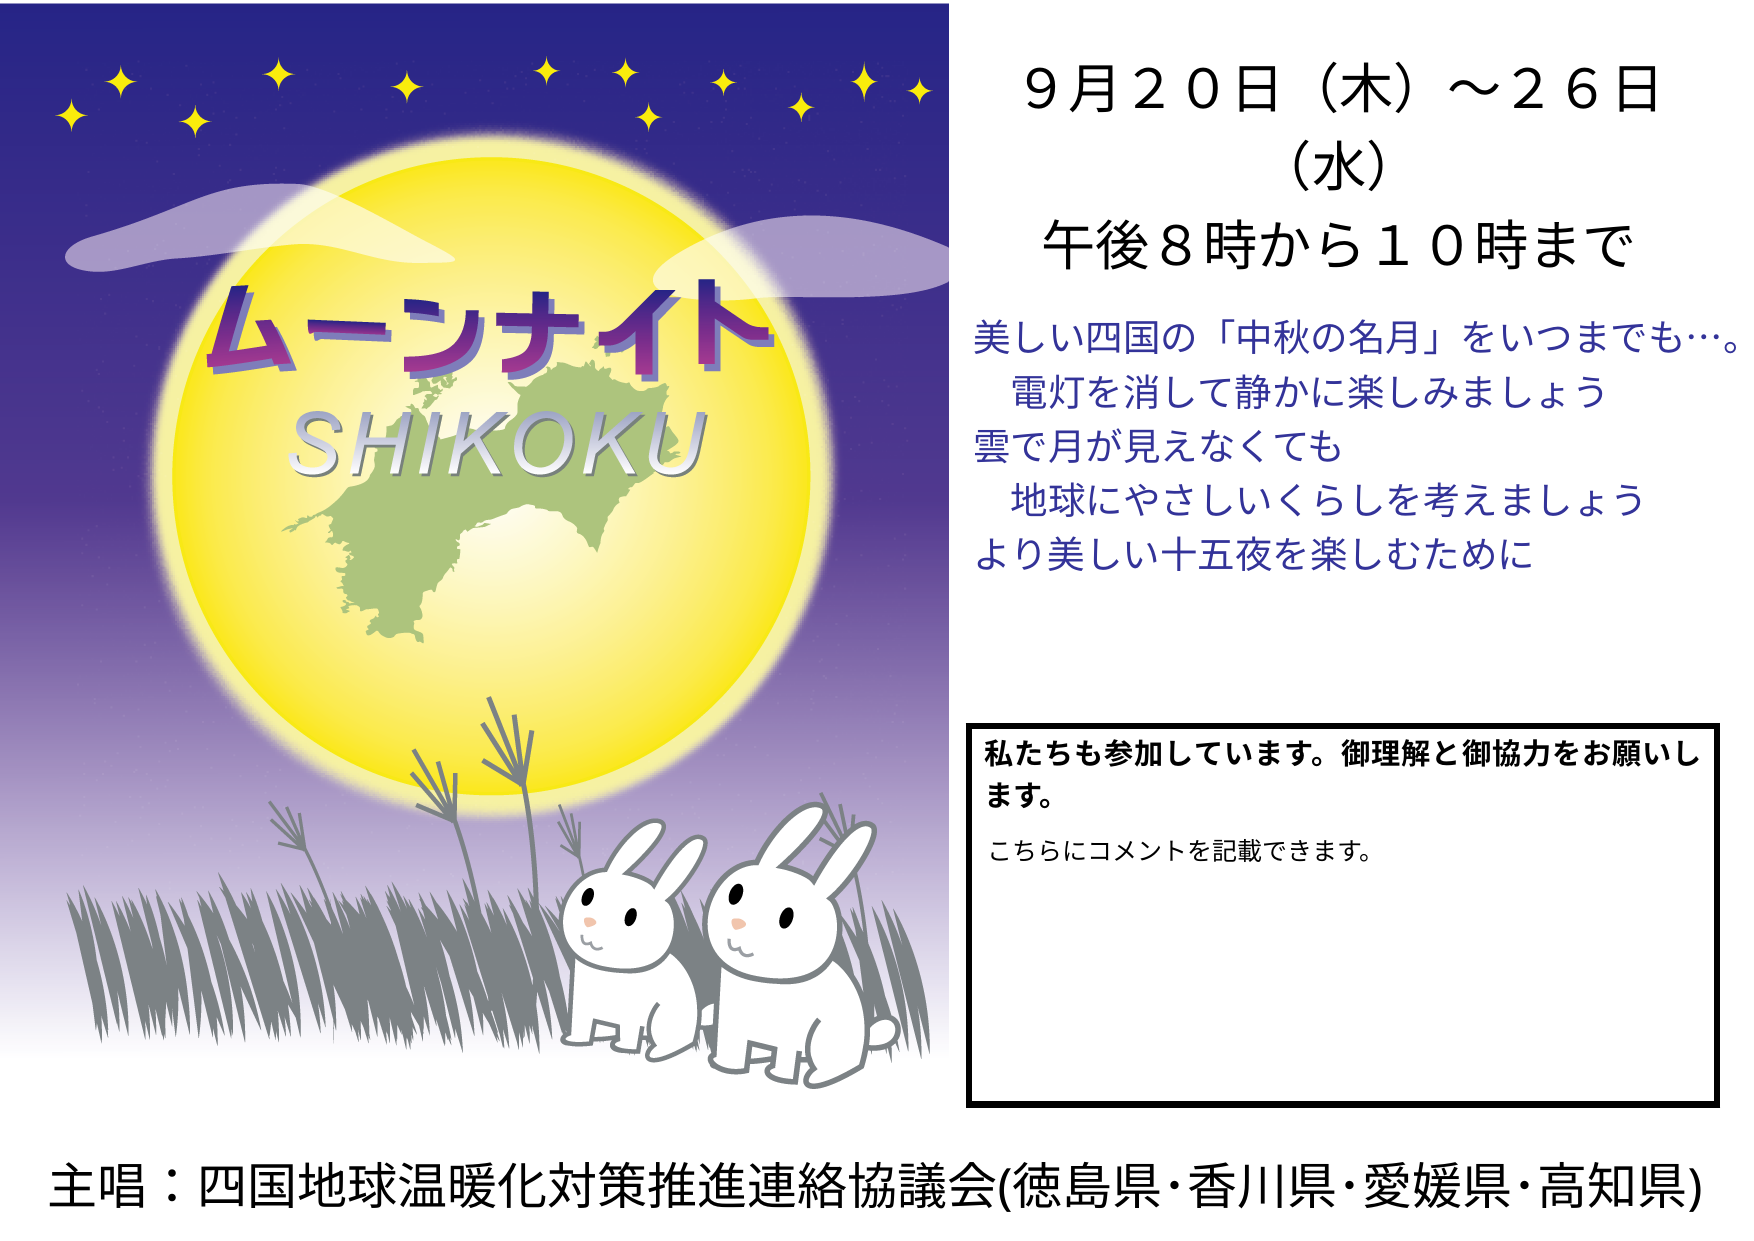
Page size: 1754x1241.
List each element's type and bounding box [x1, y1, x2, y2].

picture [0, 1, 949, 1113]
